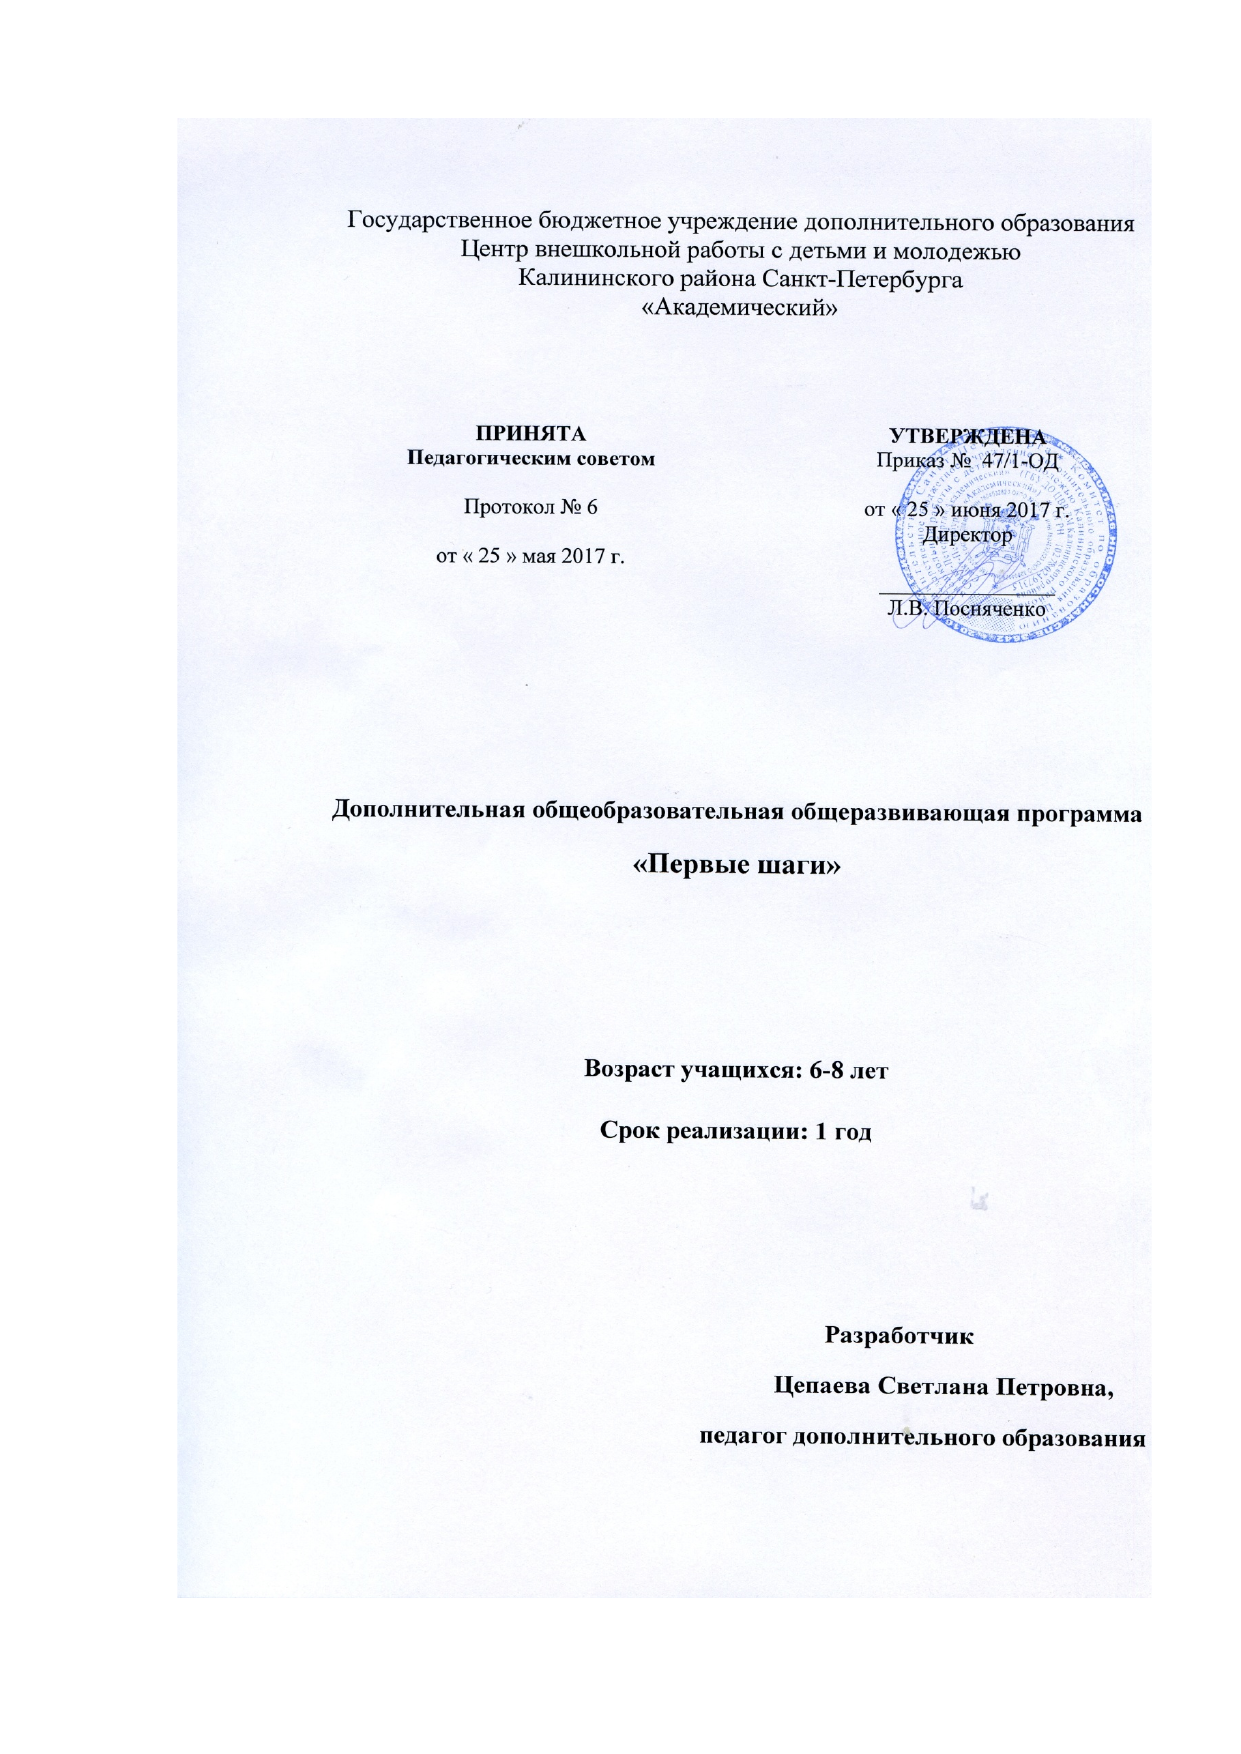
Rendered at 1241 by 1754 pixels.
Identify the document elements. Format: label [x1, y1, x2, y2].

picture [177, 118, 1152, 1598]
